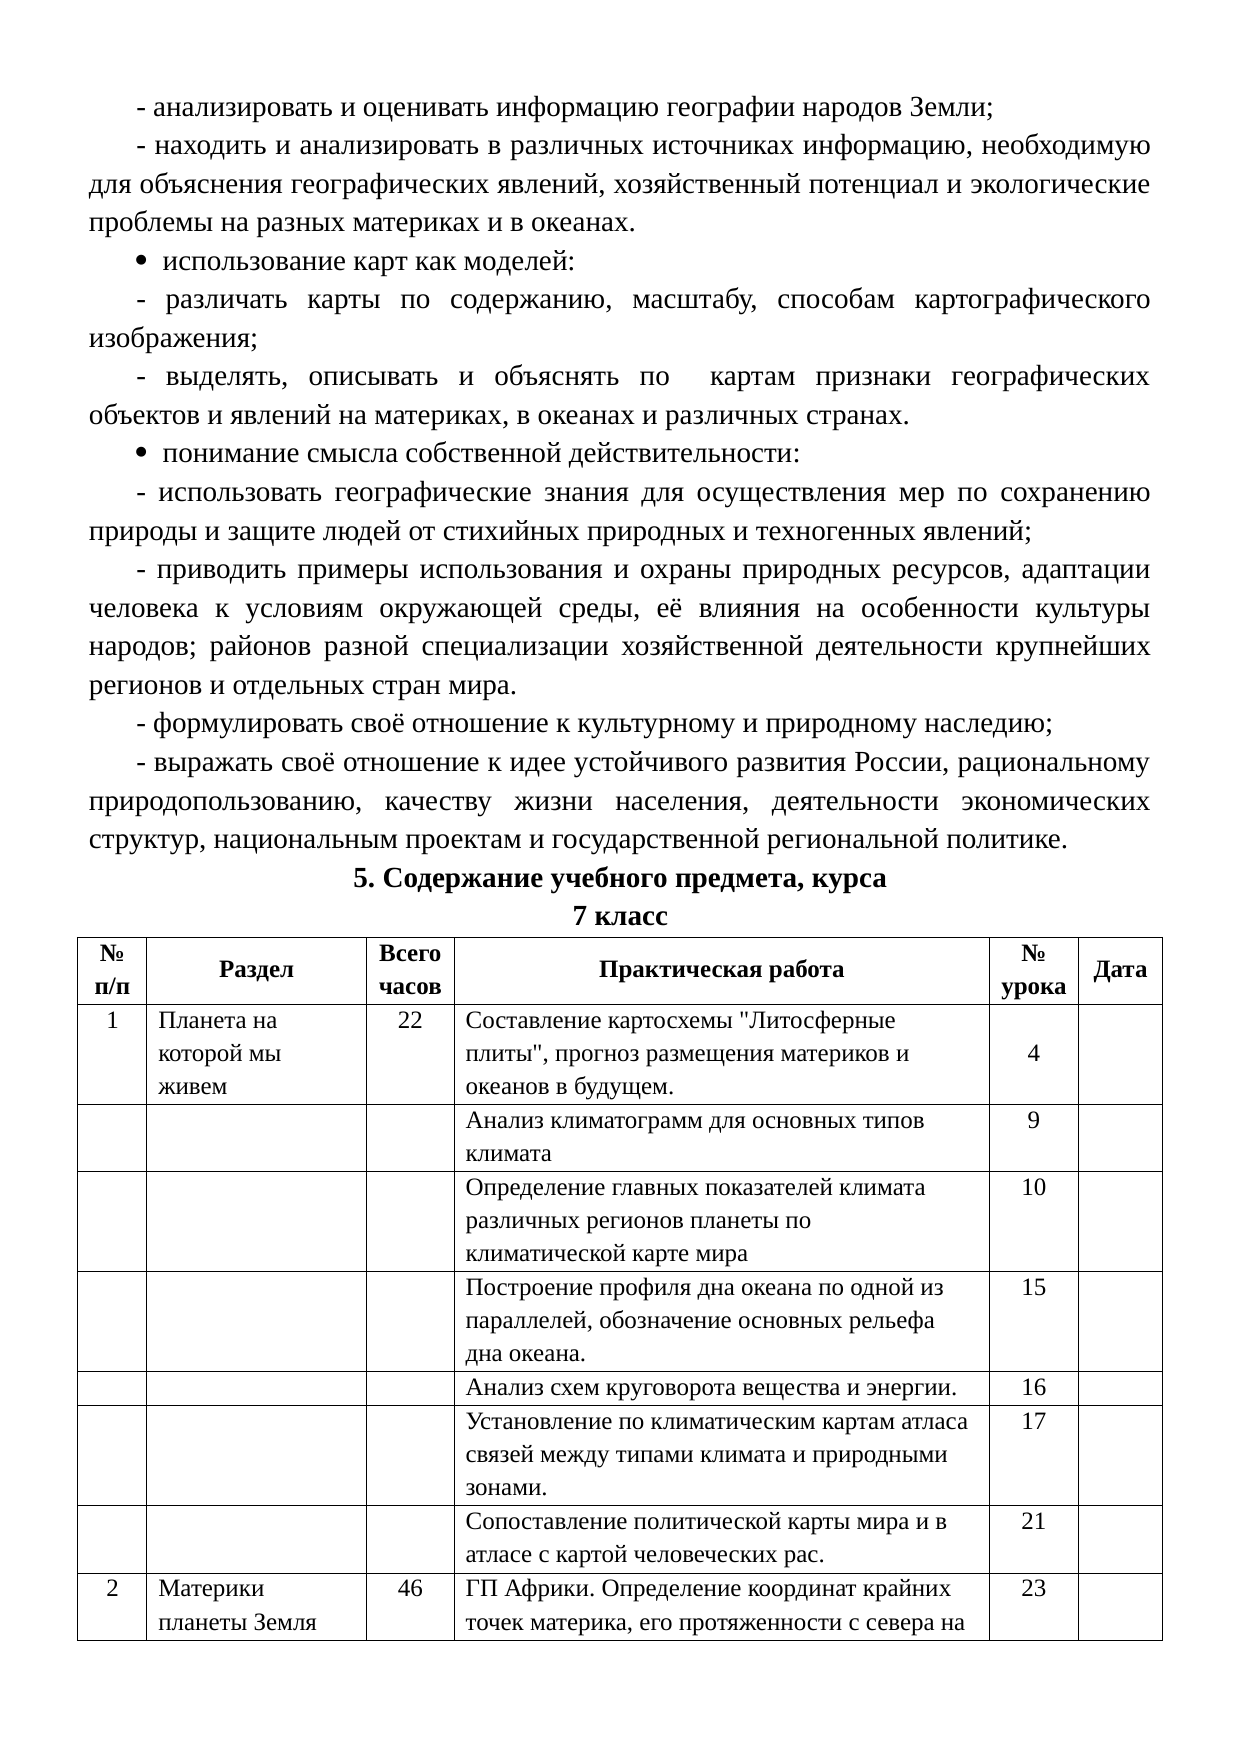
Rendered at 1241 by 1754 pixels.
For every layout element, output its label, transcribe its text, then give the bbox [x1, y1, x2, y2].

table_cell [1079, 1172, 1162, 1271]
table_cell [147, 1272, 366, 1371]
table_header Дата [1079, 938, 1162, 1004]
table_cell 2 [78, 1574, 146, 1639]
table_cell Установление по климатическим картам атласа связей между типами климата и природными зонами. [455, 1406, 989, 1505]
table_cell [147, 1406, 366, 1505]
text - выделять, описывать и объяснять по картам признаки географических объектов и явлений на материках, в океанах и различных странах. [89, 358, 1152, 431]
table_cell 22 [367, 1005, 454, 1104]
table_cell [1079, 1506, 1162, 1572]
table_header Практическая работа [455, 938, 989, 1004]
table_cell [147, 1372, 366, 1405]
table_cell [147, 1574, 366, 1639]
table_cell 4 [990, 1005, 1078, 1104]
table_cell [1079, 1574, 1162, 1639]
table_cell Планета на которой мы живем [147, 1005, 366, 1104]
table_cell [1079, 1372, 1162, 1405]
table_cell 16 [990, 1372, 1078, 1405]
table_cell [455, 1574, 989, 1639]
table_cell 21 [990, 1506, 1078, 1572]
table_cell [367, 1105, 454, 1171]
table_cell 17 [990, 1406, 1078, 1505]
table_cell [78, 1272, 146, 1371]
table_cell [367, 1272, 454, 1371]
table_cell [78, 1506, 146, 1572]
table_cell [78, 1406, 146, 1505]
table_cell [78, 1105, 146, 1171]
table_cell Составление картосхемы "Литосферные плиты", прогноз размещения материков и океанов в будущем. [455, 1005, 989, 1104]
text - формулировать своё отношение к культурному и природному наследию; [89, 706, 1152, 739]
table_header № урока [990, 938, 1078, 1004]
table_cell 15 [990, 1272, 1078, 1371]
table_cell [367, 1506, 454, 1572]
table_header Раздел [147, 938, 366, 1004]
table_cell Сопоставление политической карты мира и в атласе с картой человеческих рас. [455, 1506, 989, 1572]
text - приводить примеры использования и охраны природных ресурсов, адаптации человека к условиям окружающей среды, её влияния на особенности культуры народов; районов разной специализации хозяйственной деятельности крупнейших регионов и отдельных стран мира. [89, 551, 1152, 701]
table_cell [1079, 1005, 1162, 1104]
table_cell [1079, 1105, 1162, 1171]
table_cell Анализ климатограмм для основных типов климата [455, 1105, 989, 1171]
table_cell [367, 1172, 454, 1271]
table_cell 10 [990, 1172, 1078, 1271]
text - выражать своё отношение к идее устойчивого развития России, рациональному природопользованию, качеству жизни населения, деятельности экономических структур, национальным проектам и государственной региональной политике. [89, 744, 1152, 855]
text - различать карты по содержанию, масштабу, способам картографического изображения; [89, 281, 1152, 353]
table_cell [78, 1172, 146, 1271]
table_cell 46 [367, 1574, 454, 1639]
table_header Всего часов [367, 938, 454, 1004]
table_cell [147, 1105, 366, 1171]
table_cell Построение профиля дна океана по одной из параллелей, обозначение основных рельефа дна океана. [455, 1272, 989, 1371]
list понимание смысла собственной действительности: [89, 436, 1152, 469]
text - анализировать и оценивать информацию географии народов Земли; [89, 89, 1152, 122]
table_cell [1079, 1272, 1162, 1371]
text - находить и анализировать в различных источниках информацию, необходимую для объяснения географических явлений, хозяйственный потенциал и экологические проблемы на разных материках и в океанах. [89, 127, 1152, 238]
table_cell 23 [990, 1574, 1078, 1639]
table_cell 1 [78, 1005, 146, 1104]
text 7 класс [89, 898, 1152, 932]
table_cell [367, 1372, 454, 1405]
text 5. Содержание учебного предмета, курса [89, 860, 1152, 893]
table_cell Анализ схем круговорота вещества и энергии. [455, 1372, 989, 1405]
text - использовать географические знания для осуществления мер по сохранению природы и защите людей от стихийных природных и техногенных явлений; [89, 474, 1152, 546]
list использование карт как моделей: [89, 243, 1152, 276]
table_cell Определение главных показателей климата различных регионов планеты по климатической карте мира [455, 1172, 989, 1271]
table_cell [78, 1372, 146, 1405]
table_cell 9 [990, 1105, 1078, 1171]
table_cell [1079, 1406, 1162, 1505]
table_cell [367, 1406, 454, 1505]
table_cell [147, 1172, 366, 1271]
table_cell [147, 1506, 366, 1572]
table_header № п/п [78, 938, 146, 1004]
